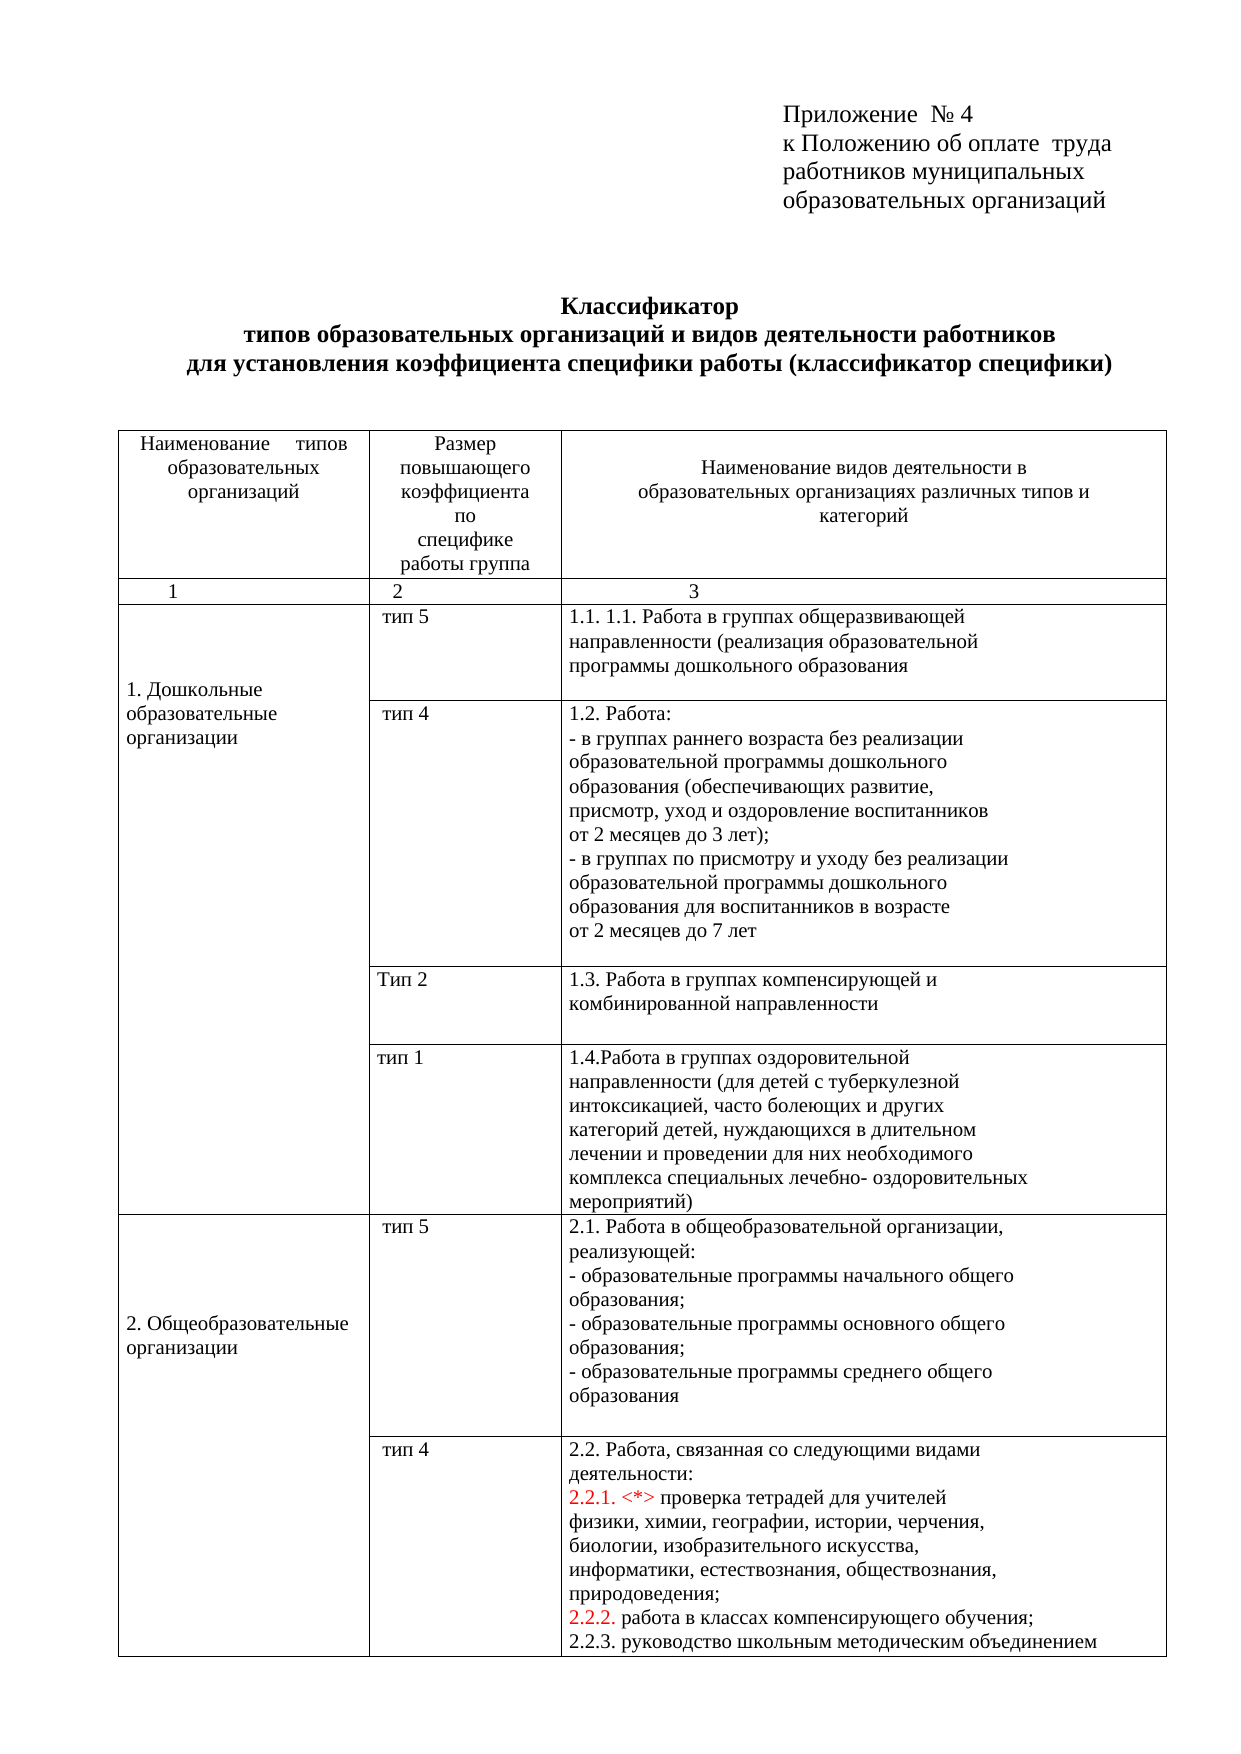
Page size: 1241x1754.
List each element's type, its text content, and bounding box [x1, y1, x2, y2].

table_cell 1.2. Работа: - в группах раннего возраста без реализации образовательной программы дошкольного образования (обеспечивающих развитие, присмотр, уход и оздоровление воспитанников от 2 месяцев до 3 лет); - в группах по присмотру и уходу без реализации образовательной программы дошкольного образования для воспитанников в возрасте от 2 месяцев до 7 лет [562, 701, 1166, 966]
text для установления коэффициента специфики работы (классификатор специфики) [118, 348, 1181, 377]
text Классификатор [118, 291, 1181, 319]
table_cell тип 5 [370, 1215, 561, 1436]
table_header Размер повышающего коэффициента по специфике работы группа [370, 431, 561, 578]
table_cell 3 [562, 579, 1166, 603]
table_cell 2.2. Работа, связанная со следующими видами деятельности: 2.2.1. <*> проверка тетрадей для учителей физики, химии, географии, истории, черчения, биологии, изобразительного искусства, информатики, естествознания, обществознания, природоведения; 2.2.2. работа в классах компенсирующего обучения; 2.2.3. руководство школьным методическим объединением [562, 1437, 1166, 1656]
table_cell 2 [370, 579, 561, 603]
table_cell 1. Дошкольные образовательные организации [119, 605, 369, 1213]
text образовательных организаций [783, 185, 1181, 214]
table_header Наименование видов деятельности в образовательных организациях различных типов и категорий [562, 431, 1166, 578]
table_cell тип 4 [370, 1437, 561, 1656]
table_cell 2.1. Работа в общеобразовательной организации, реализующей: - образовательные программы начального общего образования; - образовательные программы основного общего образования; - образовательные программы среднего общего образования [562, 1215, 1166, 1436]
text работников муниципальных [783, 156, 1181, 185]
table_cell 1.4.Работа в группах оздоровительной направленности (для детей с туберкулезной интоксикацией, часто болеющих и других категорий детей, нуждающихся в длительном лечении и проведении для них необходимого комплекса специальных лечебно- оздоровительных мероприятий) [562, 1045, 1166, 1213]
table_cell 1 [119, 579, 369, 603]
table_cell 2. Общеобразовательные организации [119, 1215, 369, 1656]
table_cell 1.3. Работа в группах компенсирующей и комбинированной направленности [562, 967, 1166, 1044]
text к Положению об оплате труда [783, 128, 1181, 156]
table_header Наименование типов образовательных организаций [119, 431, 369, 578]
text Приложение № 4 [783, 99, 1181, 128]
table_cell 1.1. 1.1. Работа в группах общеразвивающей направленности (реализация образовательной программы дошкольного образования [562, 605, 1166, 700]
table_cell тип 5 [370, 605, 561, 700]
table_cell Тип 2 [370, 967, 561, 1044]
table_cell тип 1 [370, 1045, 561, 1213]
table_cell тип 4 [370, 701, 561, 966]
text типов образовательных организаций и видов деятельности работников [118, 319, 1181, 348]
